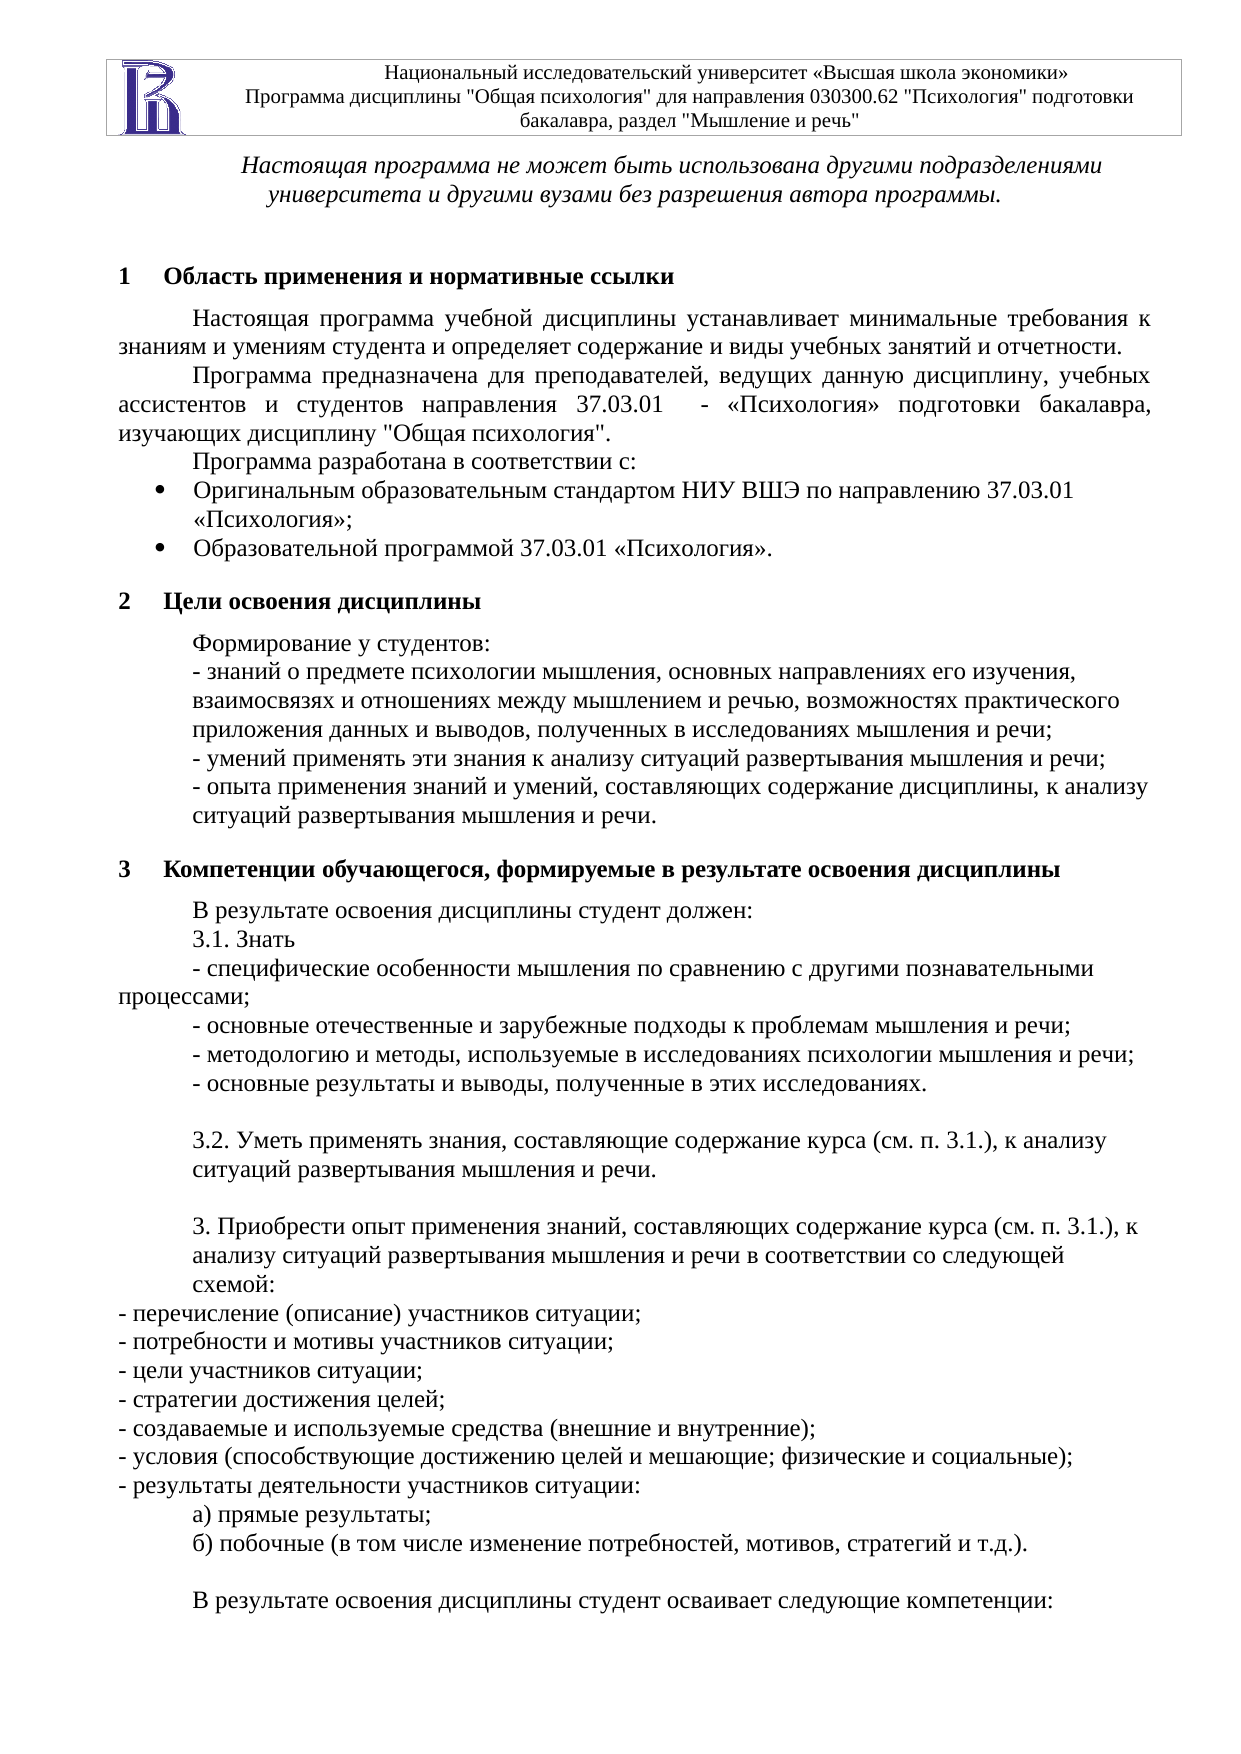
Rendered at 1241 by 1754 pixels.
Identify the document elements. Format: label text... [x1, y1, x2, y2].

text а) прямые результаты; [118, 1499, 1152, 1528]
text - основные результаты и выводы, полученные в этих исследованиях. [118, 1068, 1152, 1096]
subtitle Цели освоения дисциплины [118, 586, 1152, 615]
list 3.2. Уметь применять знания, составляющие содержание курса (см. п. 3.1.), к анализу ситуаций развертывания мышления и речи. [192, 1125, 1152, 1183]
text - результаты деятельности участников ситуации: [118, 1470, 1152, 1499]
text Программа предназначена для преподавателей, ведущих данную дисциплину, учебных ассистентов и студентов направления 37.03.01 - «Психология» подготовки бакалавра, изучающих дисциплину "Общая психология". [118, 360, 1152, 446]
text Настоящая программа не может быть использована другими подразделениями университета и другими вузами без разрешения автора программы. [118, 150, 1152, 208]
text В результате освоения дисциплины студент осваивает следующие компетенции: [118, 1585, 1152, 1614]
text - цели участников ситуации; [118, 1355, 1152, 1384]
text - специфические особенности мышления по сравнению с другими познавательными процессами; [118, 953, 1152, 1010]
subtitle Область применения и нормативные ссылки [118, 261, 1152, 290]
list - знаний о предмете психологии мышления, основных направлениях его изучения, взаимосвязях и отношениях между мышлением и речью, возможностях практического приложения данных и выводов, полученных в исследованиях мышления и речи; [192, 656, 1152, 743]
text - стратегии достижения целей; [118, 1384, 1152, 1413]
text - потребности и мотивы участников ситуации; [118, 1326, 1152, 1355]
text б) побочные (в том числе изменение потребностей, мотивов, стратегий и т.д.). [118, 1528, 1152, 1556]
list 3.1. Знать [192, 924, 1152, 953]
text - методологию и методы, используемые в исследованиях психологии мышления и речи; [118, 1039, 1152, 1068]
text - перечисление (описание) участников ситуации; [118, 1298, 1152, 1326]
text Программа разработана в соответствии с: [118, 446, 1152, 475]
subtitle Компетенции обучающегося, формируемые в результате освоения дисциплины [118, 854, 1152, 883]
list - умений применять эти знания к анализу ситуаций развертывания мышления и речи; [192, 743, 1152, 771]
picture [118, 60, 187, 135]
list Образовательной программой 37.03.01 «Психология». [156, 533, 1152, 561]
text В результате освоения дисциплины студент должен: [118, 895, 1152, 924]
list Оригинальным образовательным стандартом НИУ ВШЭ по направлению 37.03.01 «Психология»; [156, 475, 1152, 533]
list 3. Приобрести опыт применения знаний, составляющих содержание курса (см. п. 3.1.), к анализу ситуаций развертывания мышления и речи в соответствии со следующей схемой: [192, 1211, 1152, 1298]
text - условия (способствующие достижению целей и мешающие; физические и социальные); [118, 1441, 1152, 1470]
text - создаваемые и используемые средства (внешние и внутренние); [118, 1413, 1152, 1441]
text Настоящая программа учебной дисциплины устанавливает минимальные требования к знаниям и умениям студента и определяет содержание и виды учебных занятий и отчетности. [118, 303, 1152, 360]
list Формирование у студентов: [192, 628, 1152, 656]
text - основные отечественные и зарубежные подходы к проблемам мышления и речи; [118, 1010, 1152, 1039]
list - опыта применения знаний и умений, составляющих содержание дисциплины, к анализу ситуаций развертывания мышления и речи. [192, 771, 1152, 829]
